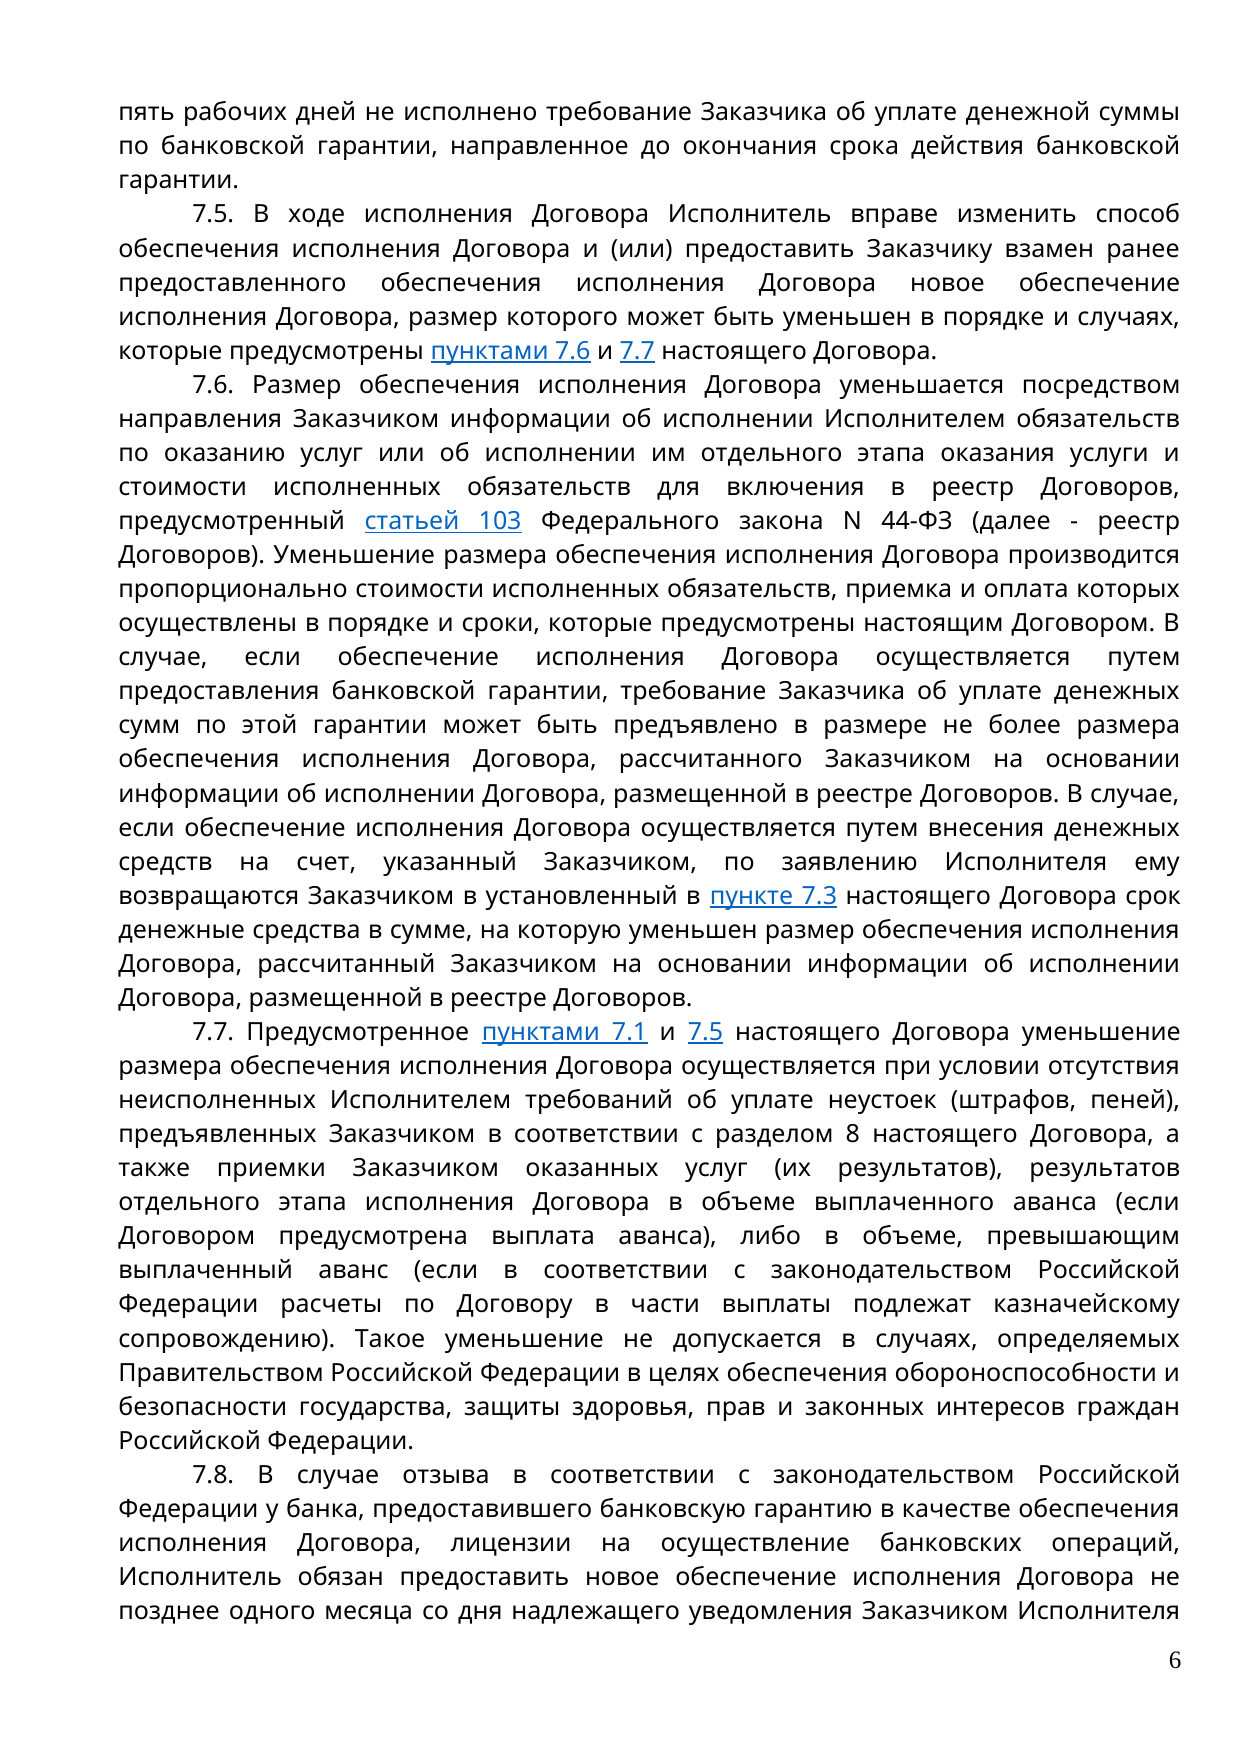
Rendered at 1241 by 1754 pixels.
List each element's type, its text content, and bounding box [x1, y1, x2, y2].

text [118, 94, 1181, 196]
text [118, 1456, 1181, 1627]
text 7.6. Размер обеспечения исполнения Договора уменьшается посредством направления Заказчиком информации об исполнении Исполнителем обязательств по оказанию услуг или об исполнении им отдельного этапа оказания услуги и стоимости исполненных обязательств для включения в реестр Договоров, предусмотренный статьей 103 Федерального закона N 44-ФЗ (далее - реестр Договоров). Уменьшение размера обеспечения исполнения Договора производится пропорционально стоимости исполненных обязательств, приемка и оплата которых осуществлены в порядке и сроки, которые предусмотрены настоящим Договором. В случае, если обеспечение исполнения Договора осуществляется путем предоставления банковской гарантии, требование Заказчика об уплате денежных сумм по этой гарантии может быть предъявлено в размере не более размера обеспечения исполнения Договора, рассчитанного Заказчиком на основании информации об исполнении Договора, размещенной в реестре Договоров. В случае, если обеспечение исполнения Договора осуществляется путем внесения денежных средств на счет, указанный Заказчиком, по заявлению Исполнителя ему возвращаются Заказчиком в установленный в пункте 7.3 настоящего Договора срок денежные средства в сумме, на которую уменьшен размер обеспечения исполнения Договора, рассчитанный Заказчиком на основании информации об исполнении Договора, размещенной в реестре Договоров. [118, 366, 1181, 1014]
text 7.5. В ходе исполнения Договора Исполнитель вправе изменить способ обеспечения исполнения Договора и (или) предоставить Заказчику взамен ранее предоставленного обеспечения исполнения Договора новое обеспечение исполнения Договора, размер которого может быть уменьшен в порядке и случаях, которые предусмотрены пунктами 7.6 и 7.7 настоящего Договора. [118, 196, 1181, 366]
text 7.7. Предусмотренное пунктами 7.1 и 7.5 настоящего Договора уменьшение размера обеспечения исполнения Договора осуществляется при условии отсутствия неисполненных Исполнителем требований об уплате неустоек (штрафов, пеней), предъявленных Заказчиком в соответствии с разделом 8 настоящего Договора, а также приемки Заказчиком оказанных услуг (их результатов), результатов отдельного этапа исполнения Договора в объеме выплаченного аванса (если Договором предусмотрена выплата аванса), либо в объеме, превышающим выплаченный аванс (если в соответствии с законодательством Российской Федерации расчеты по Договору в части выплаты подлежат казначейскому сопровождению). Такое уменьшение не допускается в случаях, определяемых Правительством Российской Федерации в целях обеспечения обороноспособности и безопасности государства, защиты здоровья, прав и законных интересов граждан Российской Федерации. [118, 1014, 1181, 1456]
